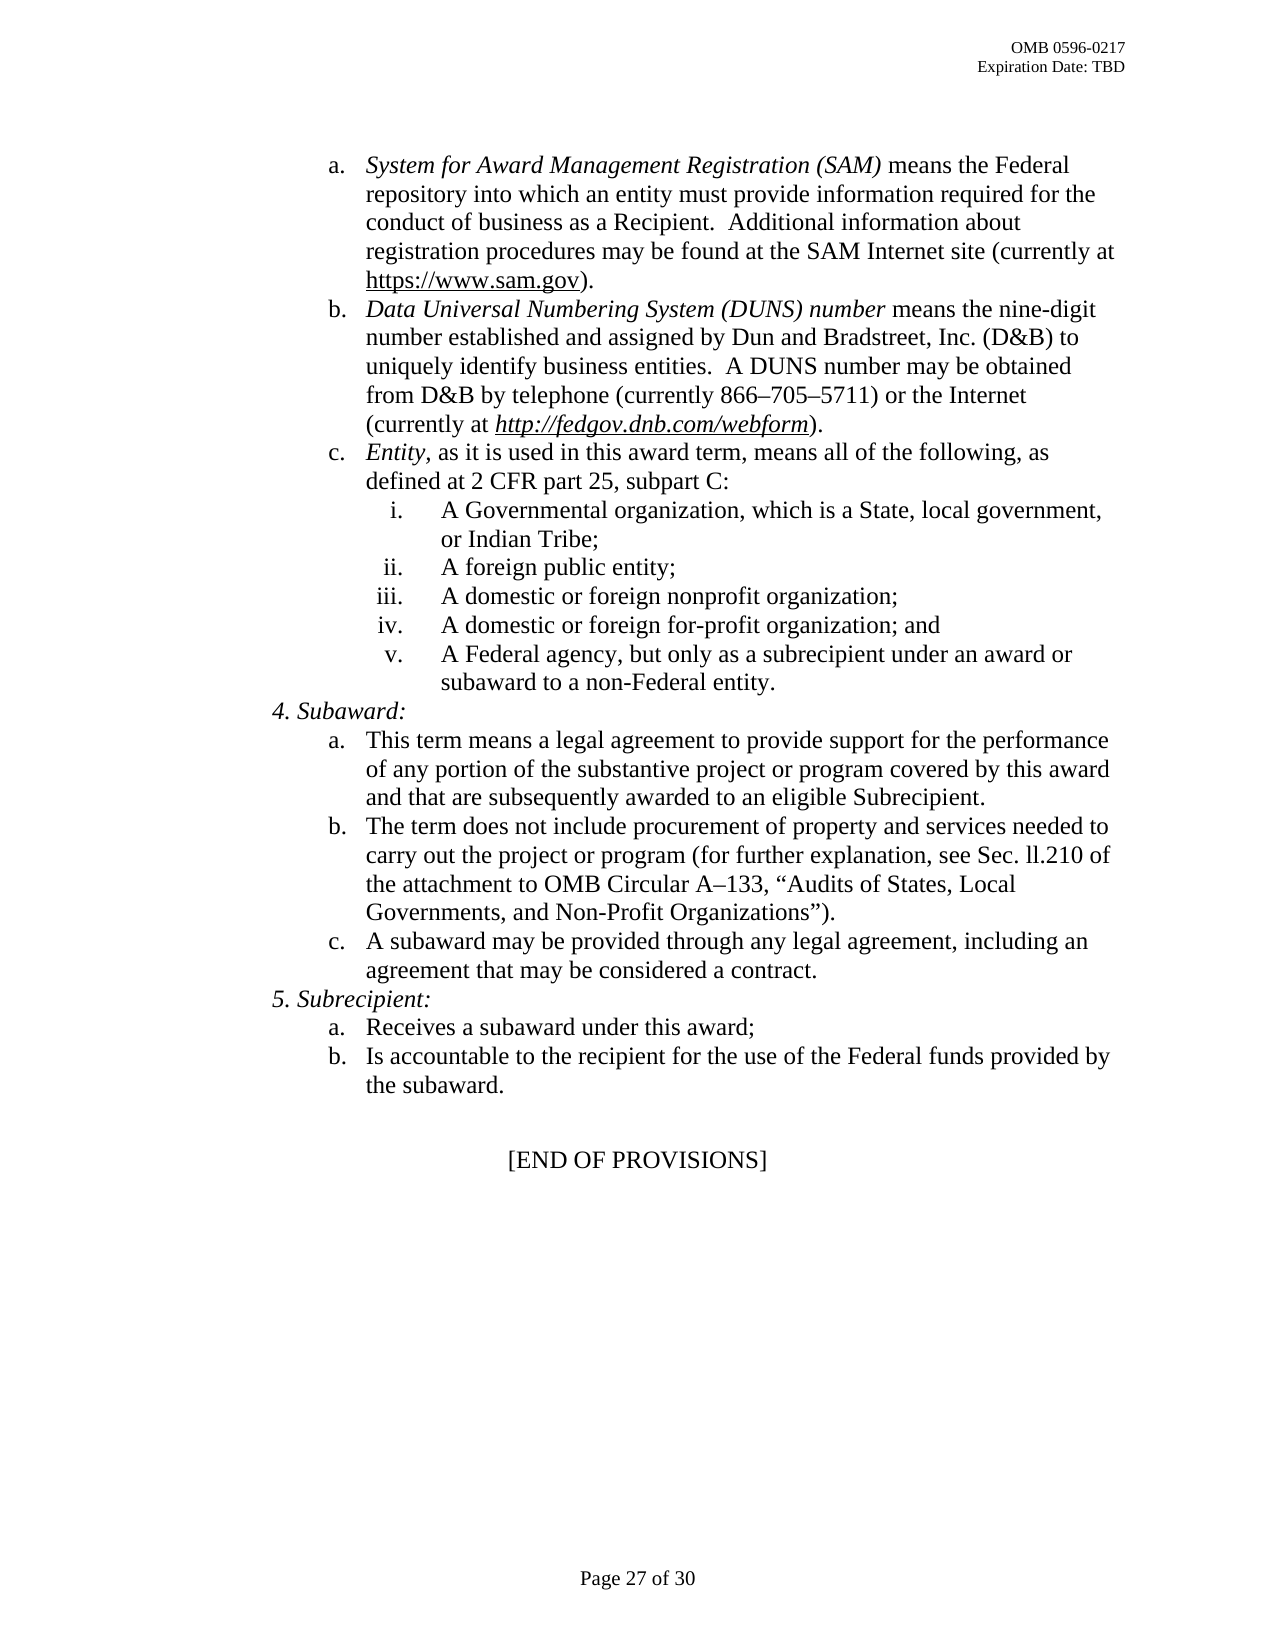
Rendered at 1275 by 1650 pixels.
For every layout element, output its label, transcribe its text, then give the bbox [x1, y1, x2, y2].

list A Federal agency, but only as a subrecipient under an award or subaward to a non-Federal entity. [403, 639, 1125, 696]
text 4. Subaward: [272, 696, 1125, 725]
list A domestic or foreign nonprofit organization; [403, 581, 1125, 610]
text c. Entity, as it is used in this award term, means all of the following, as defined at 2 CFR part 25, subpart C: [328, 437, 1125, 495]
list A domestic or foreign for-profit organization; and [403, 610, 1125, 639]
text b. Is accountable to the recipient for the use of the Federal funds provided by the subaward. [328, 1041, 1125, 1099]
list A foreign public entity; [403, 552, 1125, 581]
text [END OF PROVISIONS] [150, 1145, 1125, 1174]
text b. Data Universal Numbering System (DUNS) number means the nine-digit number established and assigned by Dun and Bradstreet, Inc. (D&B) to uniquely identify business entities. A DUNS number may be obtained from D&B by telephone (currently 866–705–5711) or the Internet (currently at http://fedgov.dnb.com/webform). [328, 294, 1125, 437]
text a. System for Award Management Registration (SAM) means the Federal repository into which an entity must provide information required for the conduct of business as a Recipient. Additional information about registration procedures may be found at the SAM Internet site (currently at https://www.sam.gov). [328, 150, 1125, 294]
text c. A subaward may be provided through any legal agreement, including an agreement that may be considered a contract. [328, 926, 1125, 984]
text a. Receives a subaward under this award; [328, 1012, 1125, 1041]
list A Governmental organization, which is a State, local government, or Indian Tribe; [403, 495, 1125, 552]
text 5. Subrecipient: [272, 984, 1125, 1012]
text b. The term does not include procurement of property and services needed to carry out the project or program (for further explanation, see Sec. ll.210 of the attachment to OMB Circular A–133, “Audits of States, Local Governments, and Non-Profit Organizations”). [328, 811, 1125, 926]
text a. This term means a legal agreement to provide support for the performance of any portion of the substantive project or program covered by this award and that are subsequently awarded to an eligible Subrecipient. [328, 725, 1125, 811]
